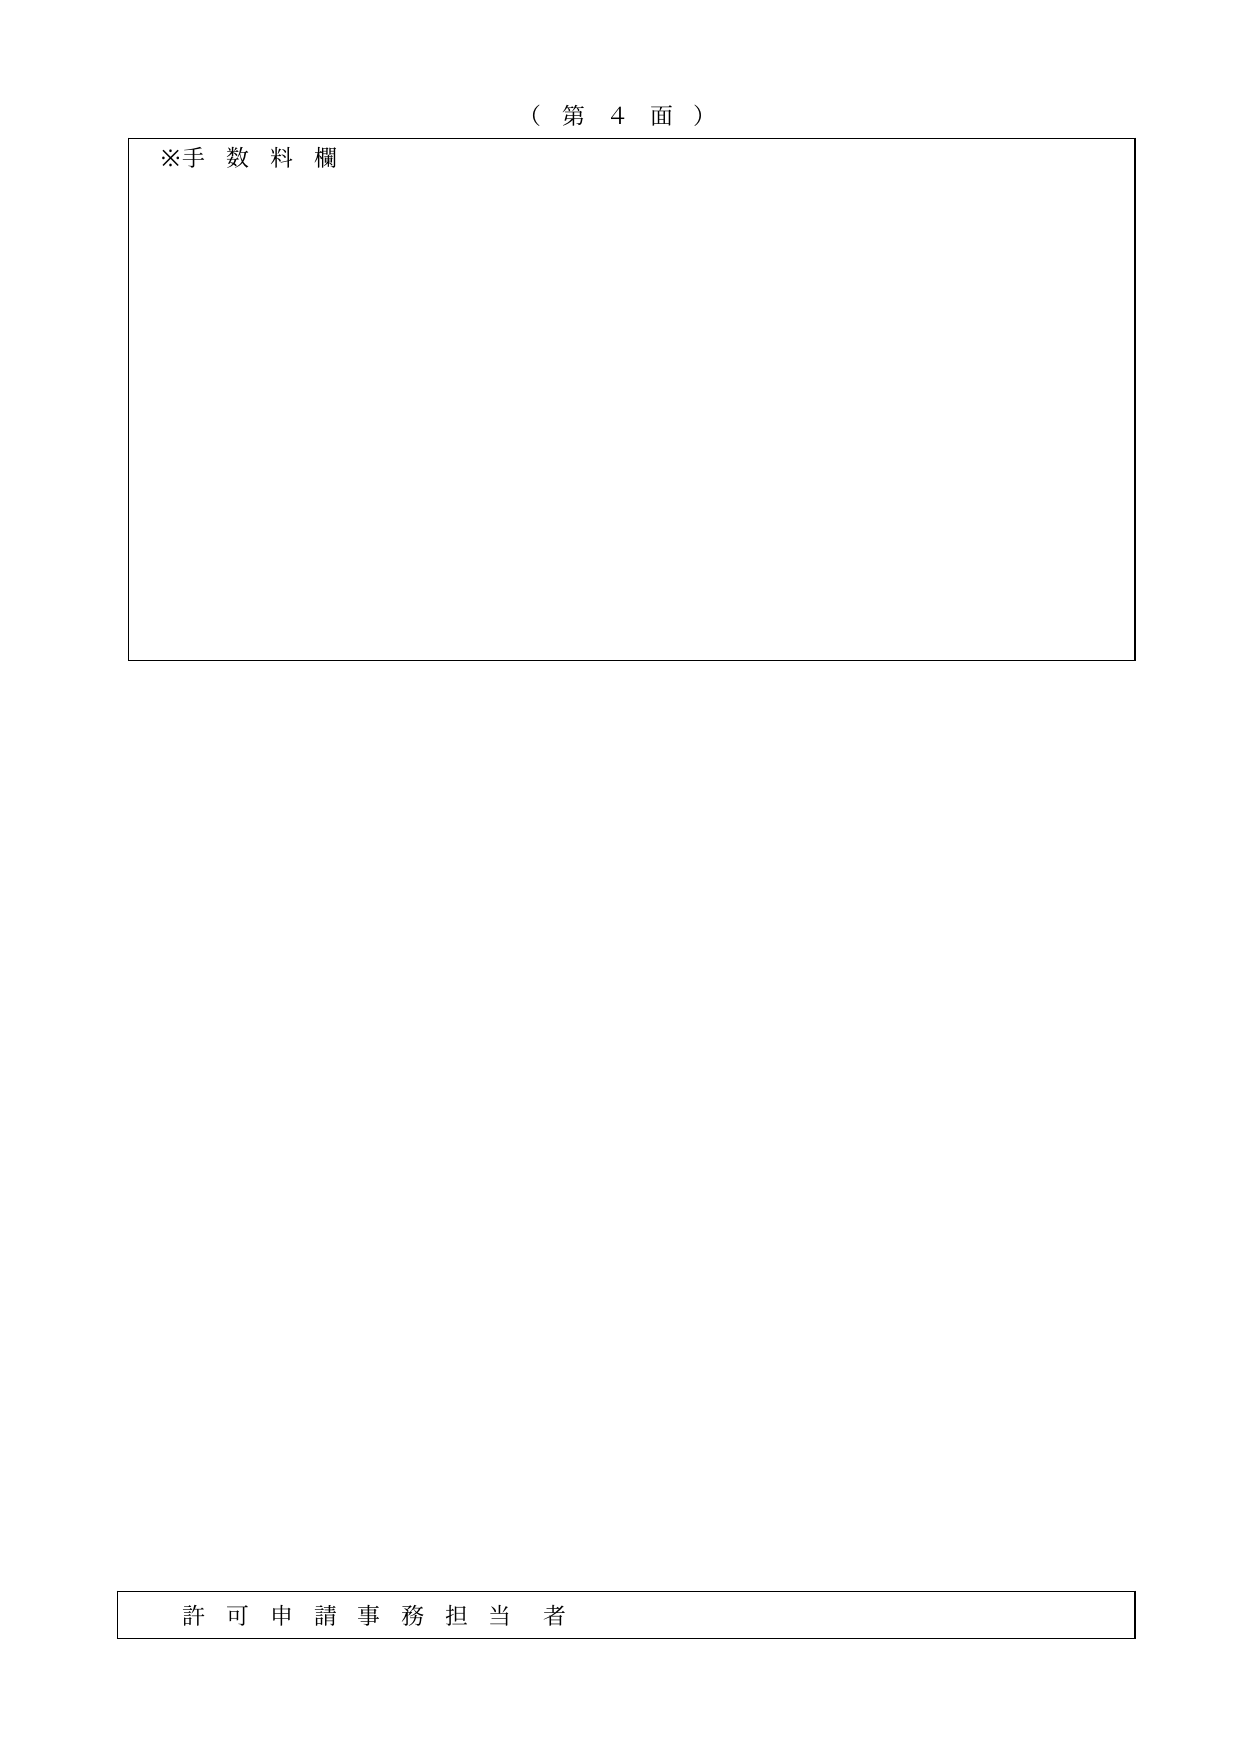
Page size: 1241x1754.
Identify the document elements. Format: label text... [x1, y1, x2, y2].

text （第４面） [123, 96, 1117, 133]
table_header ※手数料欄 [129, 139, 1134, 660]
table_header 許可申請事務担当者 [118, 1592, 1134, 1638]
